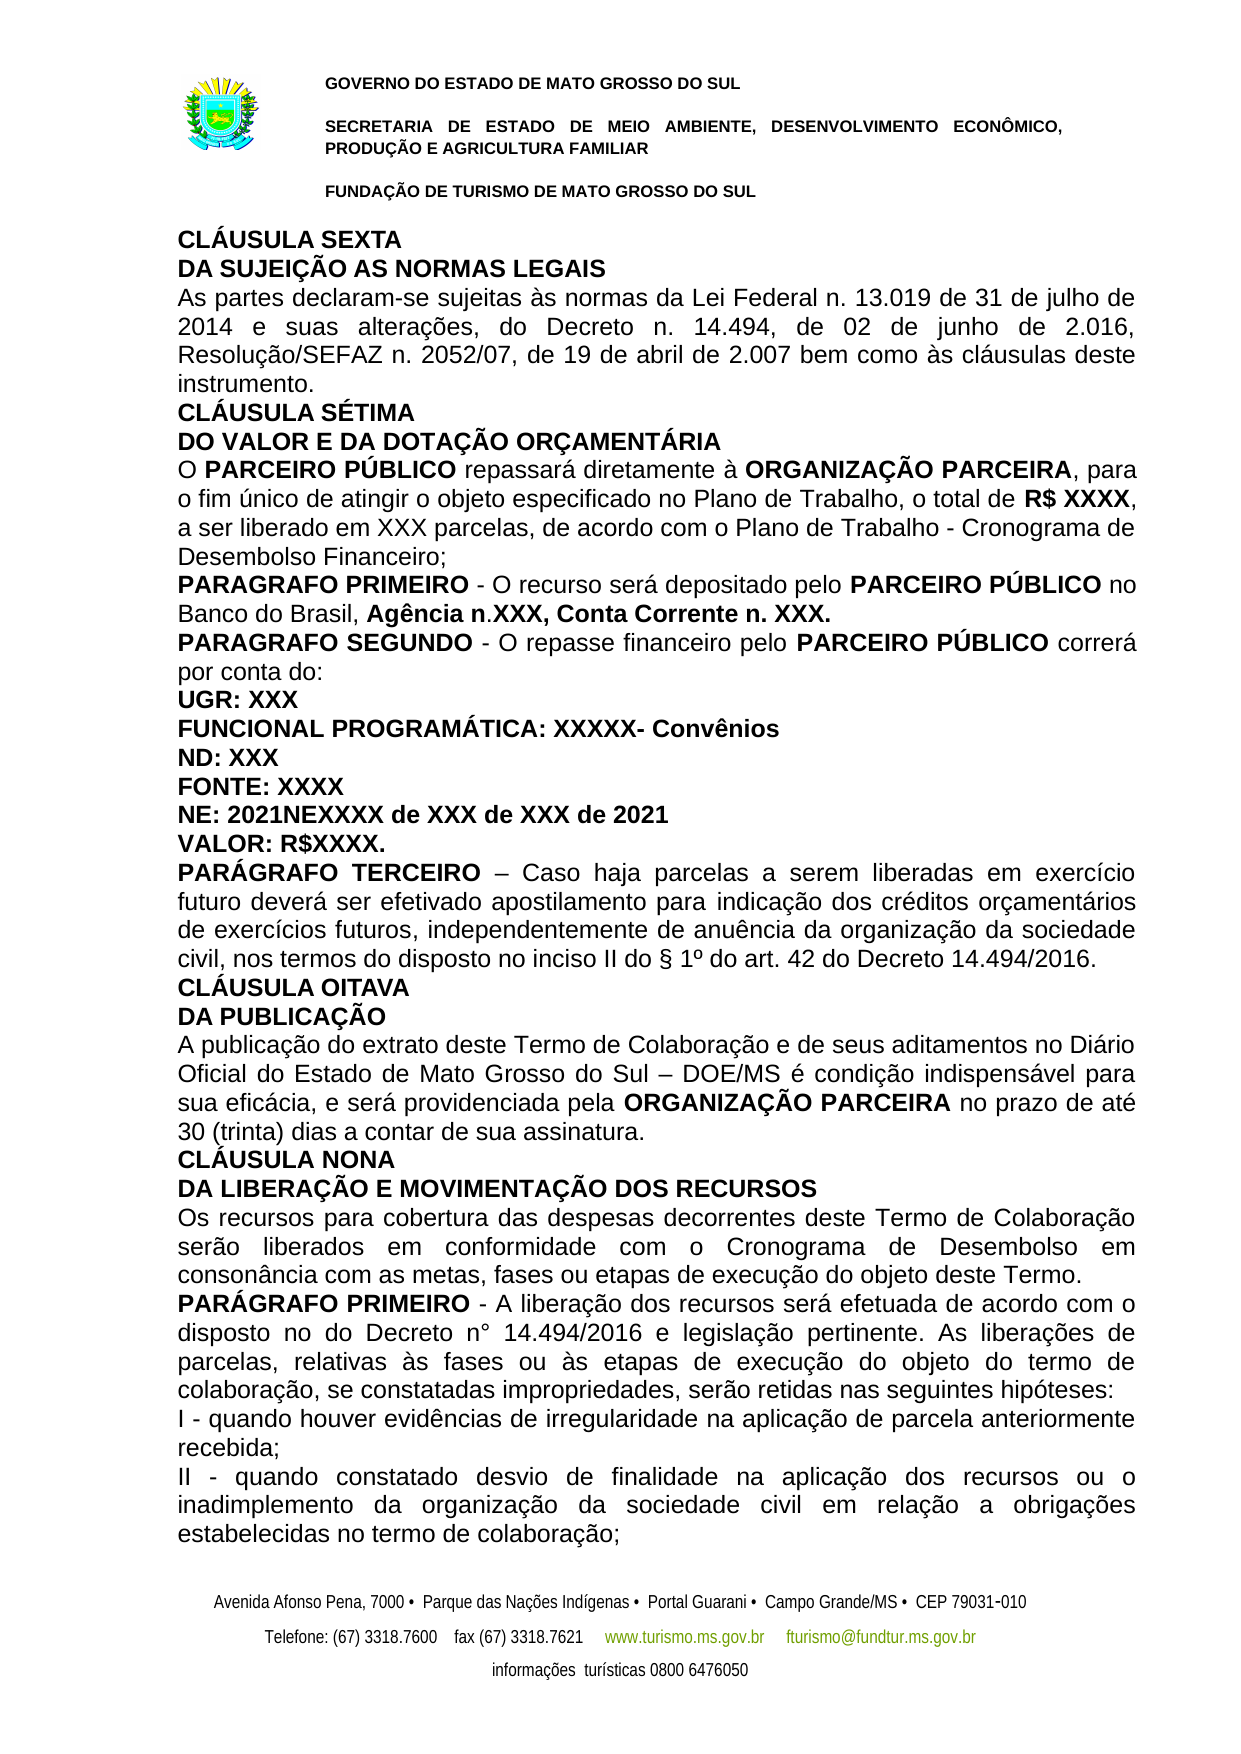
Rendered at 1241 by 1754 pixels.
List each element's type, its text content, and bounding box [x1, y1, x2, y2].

text DO VALOR E DA DOTAÇÃO ORÇAMENTÁRIA [177, 426, 1137, 455]
text PARÁGRAFO PRIMEIRO - A liberação dos recursos será efetuada de acordo com o disposto no do Decreto n° 14.494/2016 e legislação pertinente. As liberações de parcelas, relativas às fases ou às etapas de execução do objeto do termo de colaboração, se constatadas impropriedades, serão retidas nas seguintes hipóteses: [177, 1289, 1137, 1404]
text CLÁUSULA NONA [177, 1145, 1137, 1174]
text DA LIBERAÇÃO E MOVIMENTAÇÃO DOS RECURSOS [177, 1174, 1137, 1203]
subtitle Da SUJEIÇÃO as Normas Legais [177, 254, 1137, 283]
text As partes declaram-se sujeitas às normas da Lei Federal n. 13.019 de 31 de julho de 2014 e suas alterações, do Decreto n. 14.494, de 02 de junho de 2.016, Resolução/SEFAZ n. 2052/07, de 19 de abril de 2.007 bem como às cláusulas deste instrumento. [177, 283, 1137, 398]
text FONTE: XXXX [177, 771, 1137, 800]
text PARAGRAFO SEGUNDO - O repasse financeiro pelo PARCEIRO PÚBLICO correrá por conta do: [177, 628, 1137, 685]
text O PARCEIRO PÚBLICO repassará diretamente à ORGANIZAÇÃO PARCEIRA, para o fim único de atingir o objeto especificado no Plano de Trabalho, o total de R$ XXXX, a ser liberado em XXX parcelas, de acordo com o Plano de Trabalho - Cronograma de Desembolso Financeiro; [177, 455, 1137, 570]
text VALOR: R$XXXX. [177, 829, 1137, 858]
text ND: XXX [177, 743, 1137, 771]
subtitle CLÁUSULA SEXTA [177, 225, 1137, 254]
text PARAGRAFO PRIMEIRO - O recurso será depositado pelo PARCEIRO PÚBLICO no Banco do Brasil, Agência n.XXX, Conta Corrente n. XXX. [177, 570, 1137, 628]
text Da Publicação [177, 1001, 1137, 1030]
text FUNCIONAL PROGRAMÁTICA: XXXXX- Convênios [177, 714, 1137, 743]
text PARÁGRAFO TERCEIRO – Caso haja parcelas a serem liberadas em exercício futuro deverá ser efetivado apostilamento para indicação dos créditos orçamentários de exercícios futuros, independentemente de anuência da organização da sociedade civil, nos termos do disposto no inciso II do § 1º do art. 42 do Decreto 14.494/2016. [177, 858, 1137, 973]
text NE: 2021NEXXXX de XXX de XXX de 2021 [177, 800, 1137, 829]
picture [180, 74, 262, 150]
text CLÁUSULA SÉTIMA [177, 398, 1137, 426]
text CLÁUSULA OITAVA [177, 973, 1137, 1001]
text UGR: XXX [177, 685, 1137, 714]
text II - quando constatado desvio de finalidade na aplicação dos recursos ou o inadimplemento da organização da sociedade civil em relação a obrigações estabelecidas no termo de colaboração; [177, 1461, 1137, 1548]
text A publicação do extrato deste Termo de Colaboração e de seus aditamentos no Diário Oficial do Estado de Mato Grosso do Sul – DOE/MS é condição indispensável para sua eficácia, e será providenciada pela ORGANIZAÇÃO PARCEIRA no prazo de até 30 (trinta) dias a contar de sua assinatura. [177, 1030, 1137, 1145]
text Os recursos para cobertura das despesas decorrentes deste Termo de Colaboração serão liberados em conformidade com o Cronograma de Desembolso em consonância com as metas, fases ou etapas de execução do objeto deste Termo. [177, 1203, 1137, 1289]
text I - quando houver evidências de irregularidade na aplicação de parcela anteriormente recebida; [177, 1404, 1137, 1461]
